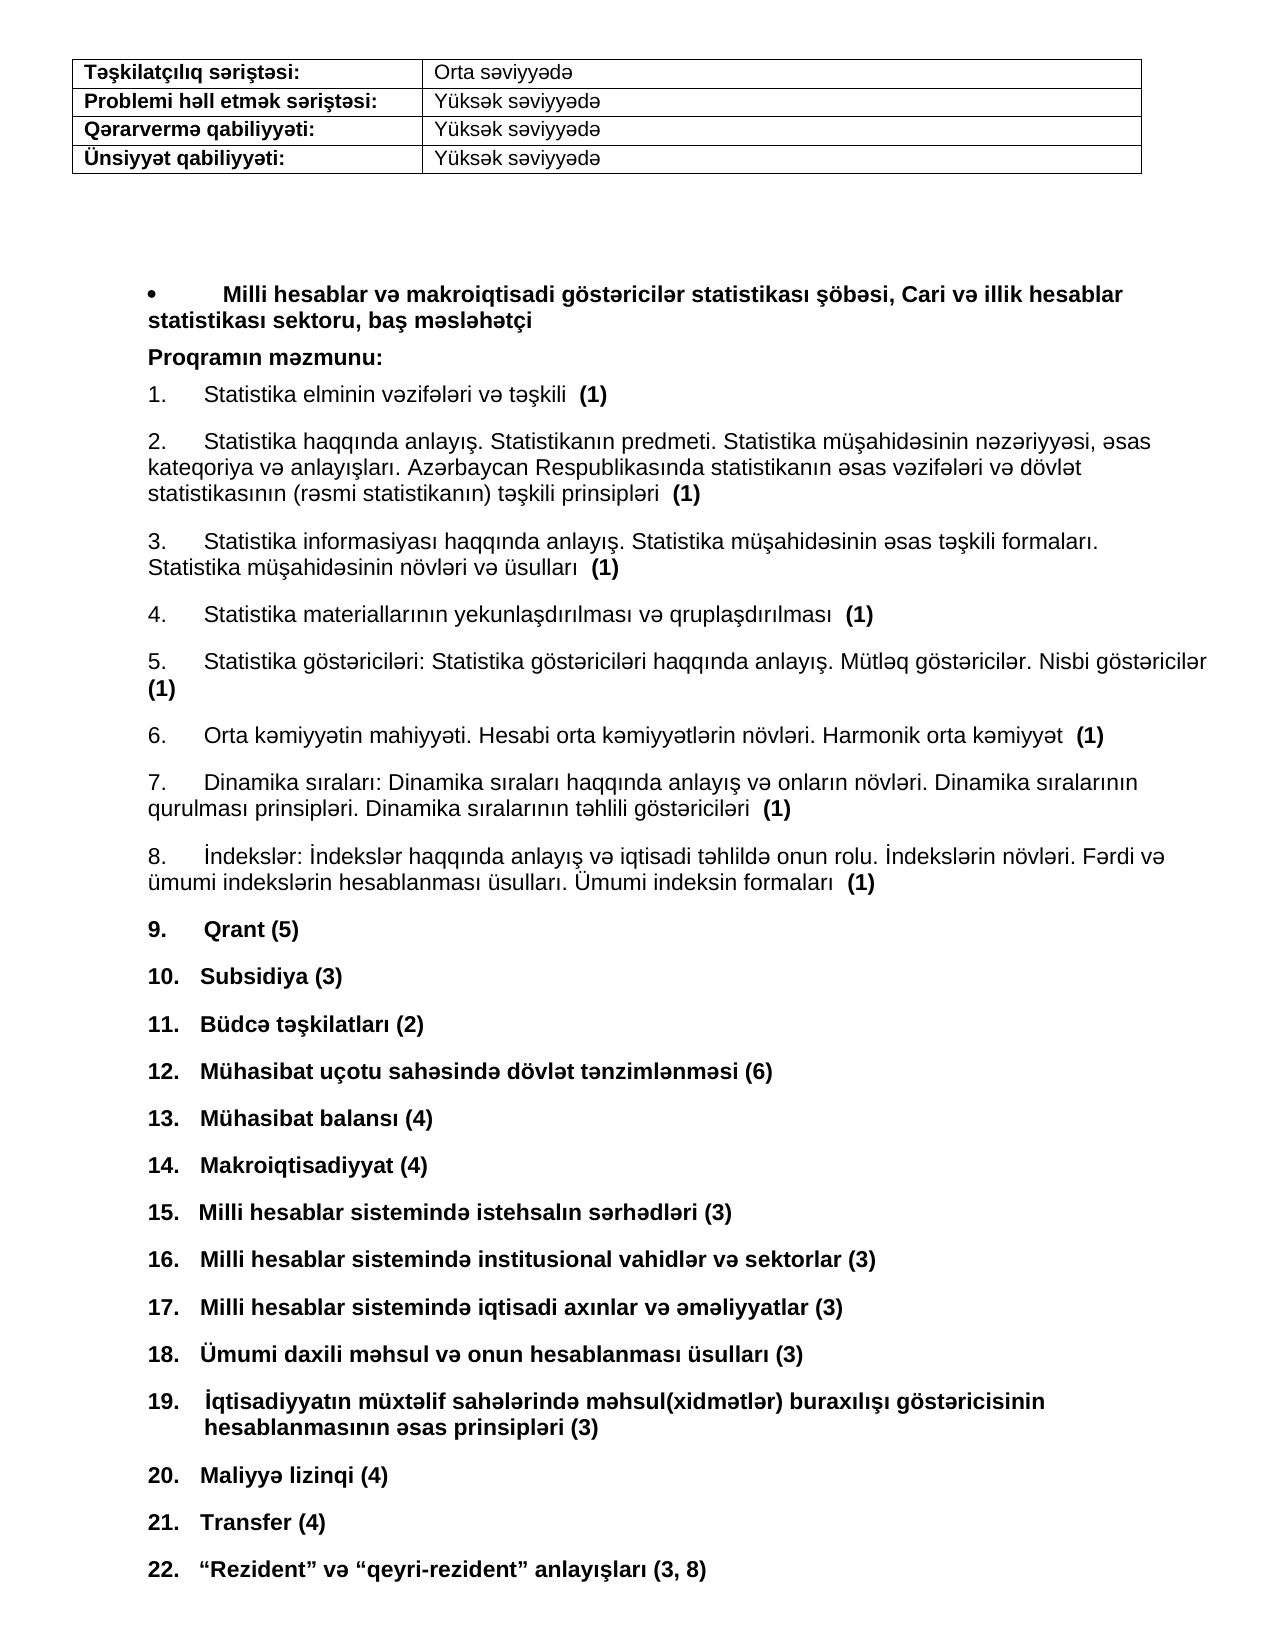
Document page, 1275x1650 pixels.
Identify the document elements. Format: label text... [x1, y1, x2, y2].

text 13. Mühasibat balansı (4) [148, 1105, 1186, 1131]
text 8. İndekslər: İndekslər haqqında anlayış və iqtisadi təhlildə onun rolu. İndekslərin növləri. Fərdi və ümumi indekslərin hesablanması üsulları. Ümumi indeksin formaları (1) [148, 843, 1186, 895]
text 21. Transfer (4) [148, 1509, 1186, 1535]
text 2. Statistika haqqında anlayış. Statistikanın predmeti. Statistika müşahidəsinin nəzəriyyəsi, əsas kateqoriya və anlayışları. Azərbaycan Respublikasında statistikanın əsas vəzifələri və dövlət statistikasının (rəsmi statistikanın) təşkili prinsipləri (1) [148, 428, 1186, 507]
text 14. Makroiqtisadiyyat (4) [148, 1152, 1186, 1178]
text 4. Statistika materiallarının yekunlaşdırılması və qruplaşdırılması (1) [148, 601, 1186, 627]
table_cell Təşkilatçılıq səriştəsi: [73, 60, 422, 88]
text 22. “Rezident” və “qeyri-rezident” anlayışları (3, 8) [148, 1556, 1186, 1582]
text 12. Mühasibat uçotu sahəsində dövlət tənzimlənməsi (6) [148, 1058, 1227, 1084]
text 20. Maliyyə lizinqi (4) [148, 1462, 1186, 1488]
text 1. Statistika elminin vəzifələri və təşkili (1) [148, 381, 1186, 407]
text 10. Subsidiya (3) [148, 963, 1186, 990]
text 6. Orta kəmiyyətin mahiyyəti. Hesabi orta kəmiyyətlərin növləri. Harmonik orta kəmiyyət (1) [148, 722, 1203, 748]
table_cell Yüksək səviyyədə [423, 146, 1141, 173]
text 11. Büdcə təşkilatları (2) [148, 1011, 1186, 1037]
table_cell Problemi həll etmək səriştəsi: [73, 89, 422, 116]
text Proqramın məzmunu: [148, 344, 1186, 370]
text 9. Qrant (5) [148, 916, 1186, 942]
list Milli hesablar və makroiqtisadi göstəricilər statistikası şöbəsi, Cari və illik hesablar statistikası sektoru, baş məsləhətçi [148, 281, 1186, 333]
table_cell Orta səviyyədə [423, 60, 1141, 88]
text 7. Dinamika sıraları: Dinamika sıraları haqqında anlayış və onların növləri. Dinamika sıralarının qurulması prinsipləri. Dinamika sıralarının təhlili göstəriciləri (1) [148, 769, 1186, 822]
text 15. Milli hesablar sistemində istehsalın sərhədləri (3) [148, 1199, 1186, 1226]
text 5. Statistika göstəriciləri: Statistika göstəriciləri haqqında anlayış. Mütləq göstəricilər. Nisbi göstəricilər (1) [148, 648, 1208, 701]
table_cell Qərarvermə qabiliyyəti: [73, 117, 422, 145]
table_cell Yüksək səviyyədə [423, 117, 1141, 145]
text 18. Ümumi daxili məhsul və onun hesablanması üsulları (3) [148, 1341, 1186, 1367]
text 3. Statistika informasiyası haqqında anlayış. Statistika müşahidəsinin əsas təşkili formaları. Statistika müşahidəsinin növləri və üsulları (1) [148, 528, 1186, 580]
text 17. Milli hesablar sistemində iqtisadi axınlar və əməliyyatlar (3) [148, 1294, 1186, 1320]
text 19. İqtisadiyyatın müxtəlif sahələrində məhsul(xidmətlər) buraxılışı göstəricisinin hesablanmasının əsas prinsipləri (3) [148, 1388, 1186, 1441]
text 16. Milli hesablar sistemində institusional vahidlər və sektorlar (3) [148, 1246, 1186, 1273]
table_cell Ünsiyyət qabiliyyəti: [73, 146, 422, 173]
table_cell Yüksək səviyyədə [423, 89, 1141, 116]
